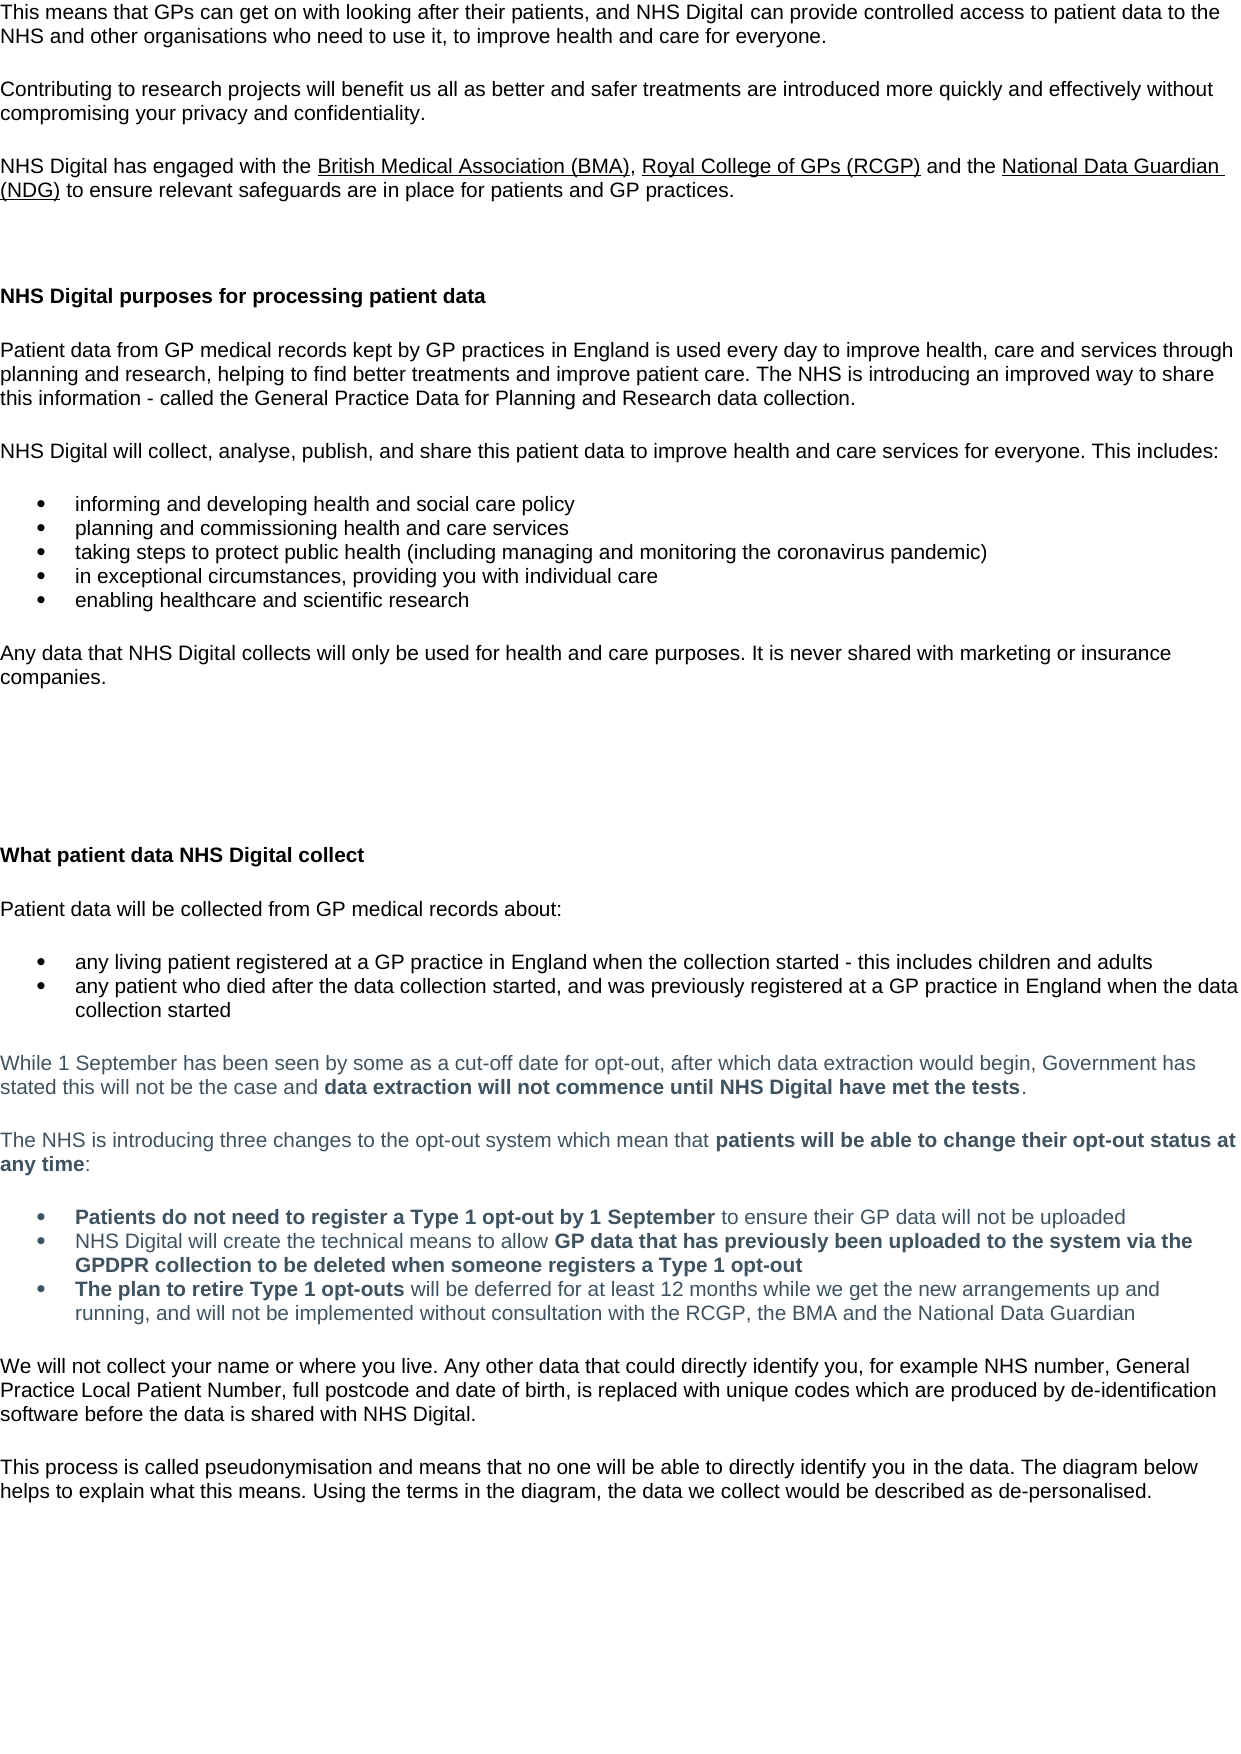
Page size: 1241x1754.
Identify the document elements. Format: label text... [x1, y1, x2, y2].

list NHS Digital will create the technical means to allow GP data that has previously been uploaded to the system via the GPDPR collection to be deleted when someone registers a Type 1 opt-out [37, 1229, 1240, 1277]
text This process is called pseudonymisation and means that no one will be able to directly identify you in the data. The diagram below helps to explain what this means. Using the terms in the diagram, the data we collect would be described as de-personalised. [0, 1455, 1240, 1503]
text We will not collect your name or where you live. Any other data that could directly identify you, for example NHS number, General Practice Local Patient Number, full postcode and date of birth, is replaced with unique codes which are produced by de-identification software before the data is shared with NHS Digital. [0, 1354, 1240, 1426]
list The plan to retire Type 1 opt-outs will be deferred for at least 12 months while we get the new arrangements up and running, and will not be implemented without consultation with the RCGP, the BMA and the National Data Guardian [37, 1277, 1240, 1325]
text NHS Digital will collect, analyse, publish, and share this patient data to improve health and care services for everyone. This includes: [0, 438, 1240, 462]
text Patient data will be collected from GP medical records about: [0, 896, 1240, 920]
list planning and commissioning health and care services [37, 516, 1240, 540]
text The NHS is introducing three changes to the opt-out system which mean that patients will be able to change their opt-out status at any time: [0, 1128, 1240, 1176]
list enabling healthcare and scientific research [37, 588, 1240, 612]
list any living patient registered at a GP practice in England when the collection started - this includes children and adults [37, 949, 1240, 973]
list Patients do not need to register a Type 1 opt-out by 1 September to ensure their GP data will not be uploaded [37, 1205, 1240, 1229]
text NHS Digital has engaged with the British Medical Association (BMA), Royal College of GPs (RCGP) and the National Data Guardian (NDG) to ensure relevant safeguards are in place for patients and GP practices. [0, 154, 1240, 202]
text While 1 September has been seen by some as a cut-off date for opt-out, after which data extraction would begin, Government has stated this will not be the case and data extraction will not commence until NHS Digital have met the tests. [0, 1051, 1240, 1099]
text Any data that NHS Digital collects will only be used for health and care purposes. It is never shared with marketing or insurance companies. [0, 641, 1240, 689]
text Contributing to research projects will benefit us all as better and safer treatments are introduced more quickly and effectively without compromising your privacy and confidentiality. [0, 77, 1240, 125]
text What patient data NHS Digital collect [0, 843, 1240, 867]
text NHS Digital purposes for processing patient data [0, 284, 1240, 308]
text This means that GPs can get on with looking after their patients, and NHS Digital can provide controlled access to patient data to the NHS and other organisations who need to use it, to improve health and care for everyone. [0, 0, 1240, 48]
list taking steps to protect public health (including managing and monitoring the coronavirus pandemic) [37, 540, 1240, 564]
list informing and developing health and social care policy [37, 492, 1240, 516]
list any patient who died after the data collection started, and was previously registered at a GP practice in England when the data collection started [37, 973, 1240, 1022]
list in exceptional circumstances, providing you with individual care [37, 564, 1240, 588]
text Patient data from GP medical records kept by GP practices in England is used every day to improve health, care and services through planning and research, helping to find better treatments and improve patient care. The NHS is introducing an improved way to share this information - called the General Practice Data for Planning and Research data collection. [0, 337, 1240, 409]
